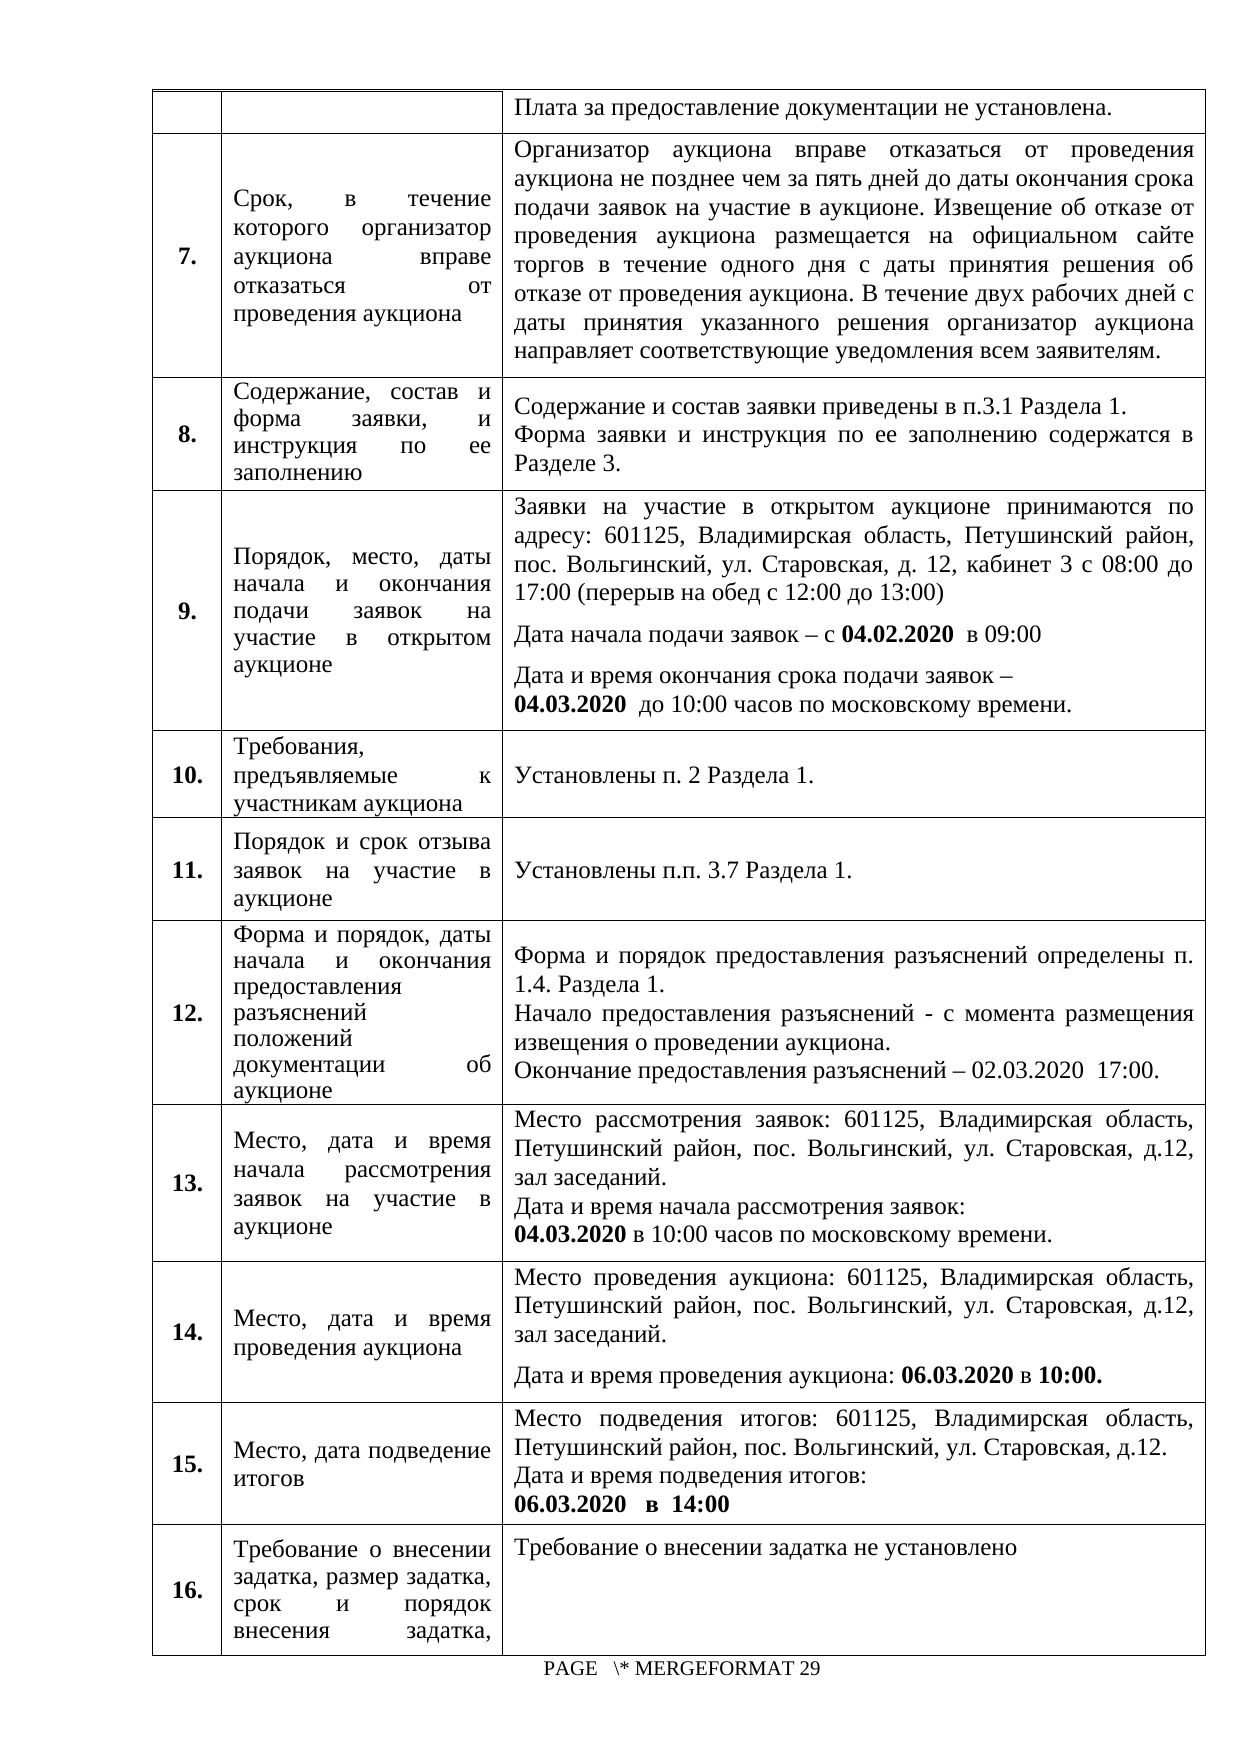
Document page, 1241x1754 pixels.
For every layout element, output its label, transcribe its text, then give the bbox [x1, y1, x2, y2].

table_cell 14. [153, 1262, 221, 1402]
table_cell Установлены п. 2 Раздела 1. [503, 731, 1205, 817]
table_cell Содержание, состав и форма заявки, и инструкция по ее заполнению [222, 378, 502, 490]
table_cell 16. [153, 1525, 221, 1655]
table_cell 13. [153, 1105, 221, 1261]
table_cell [503, 1525, 1205, 1655]
table_cell 11. [153, 818, 221, 920]
table_cell Срок, в течение которого организатор аукциона вправе отказаться от проведения аукциона [222, 134, 502, 377]
table_cell Порядок и срок отзыва заявок на участие в аукционе [222, 818, 502, 920]
table_cell Организатор аукциона вправе отказаться от проведения аукциона не позднее чем за пять дней до даты окончания срока подачи заявок на участие в аукционе. Извещение об отказе от проведения аукциона размещается на официальном сайте торгов в течение одного дня с даты принятия решения об отказе от проведения аукциона. В течение двух рабочих дней с даты принятия указанного решения организатор аукциона направляет соответствующие уведомления всем заявителям. [503, 134, 1205, 377]
table_cell 12. [153, 921, 221, 1103]
table_cell Место подведения итогов: 601125, Владимирская область, Петушинский район, пос. Вольгинский, ул. Старовская, д.12. Дата и время подведения итогов: 06.03.2020 в 14:00 [503, 1403, 1205, 1524]
table_cell Установлены п.п. 3.7 Раздела 1. [503, 818, 1205, 920]
table_cell 8. [153, 378, 221, 490]
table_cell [222, 92, 502, 133]
table_cell 10. [153, 731, 221, 817]
table_cell 15. [153, 1403, 221, 1524]
table_cell Место рассмотрения заявок: 601125, Владимирская область, Петушинский район, пос. Вольгинский, ул. Старовская, д.12, зал заседаний. Дата и время начала рассмотрения заявок: 04.03.2020 в 10:00 часов по московскому времени. [503, 1105, 1205, 1261]
table_cell Требования, предъявляемые к участникам аукциона [222, 731, 502, 817]
table_cell Форма и порядок, даты начала и окончания предоставления разъяснений положений документации об аукционе [222, 921, 502, 1103]
table_cell 6. [153, 92, 221, 133]
table_cell Заявки на участие в открытом аукционе принимаются по адресу: 601125, Владимирская область, Петушинский район, пос. Вольгинский, ул. Старовская, д. 12, кабинет 3 с 08:00 до 17:00 (перерыв на обед с 12:00 до 13:00) Дата начала подачи заявок – с 04.02.2020 в 09:00 Дата и время окончания срока подачи заявок – 04.03.2020 до 10:00 часов по московскому времени. [503, 491, 1205, 730]
table_cell Место, дата и время проведения аукциона [222, 1262, 502, 1402]
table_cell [222, 1525, 502, 1655]
table_cell Содержание и состав заявки приведены в п.3.1 Раздела 1. Форма заявки и инструкция по ее заполнению содержатся в Разделе 3. [503, 378, 1205, 490]
table_cell Место проведения аукциона: 601125, Владимирская область, Петушинский район, пос. Вольгинский, ул. Старовская, д.12, зал заседаний. Дата и время проведения аукциона: 06.03.2020 в 10:00. [503, 1262, 1205, 1402]
table_cell Форма и порядок предоставления разъяснений определены п. 1.4. Раздела 1. Начало предоставления разъяснений - с момента размещения извещения о проведении аукциона. Окончание предоставления разъяснений – 02.03.2020 17:00. [503, 921, 1205, 1103]
table_cell Место, дата и время начала рассмотрения заявок на участие в аукционе [222, 1105, 502, 1261]
table_cell Порядок, место, даты начала и окончания подачи заявок на участие в открытом аукционе [222, 491, 502, 730]
table_cell 9. [153, 491, 221, 730]
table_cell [503, 90, 1205, 133]
table_cell 7. [153, 134, 221, 377]
table_cell Место, дата подведение итогов [222, 1403, 502, 1524]
